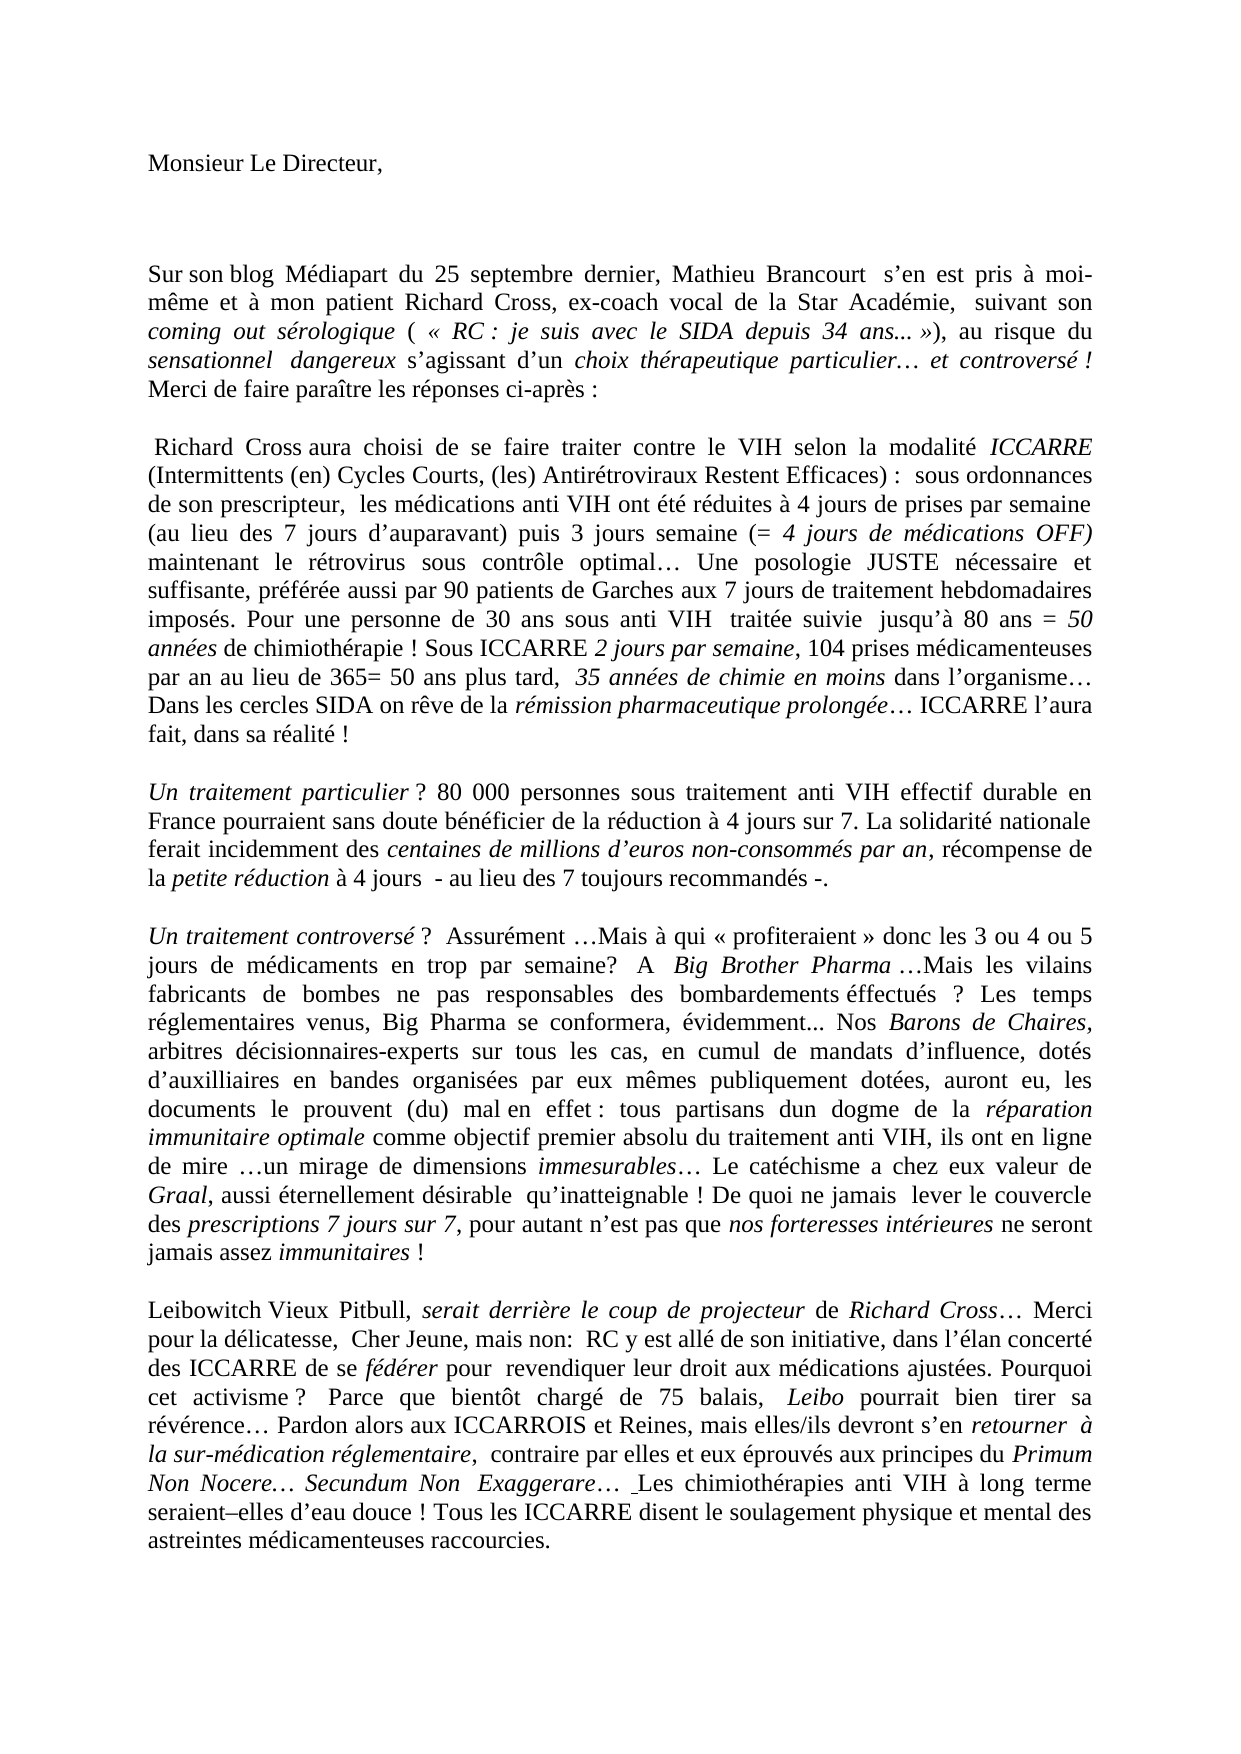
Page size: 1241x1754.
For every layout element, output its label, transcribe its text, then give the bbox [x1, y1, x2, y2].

text aura choisi de se faire traiter contre le VIH selon la modalité ICCARRE (Intermittents (en) Cycles Courts, (les) Antirétroviraux Restent Efficaces) : sous ordonnances de son prescripteur, les médications anti VIH ont été réduites à 4 jours de prises par semaine (au lieu des 7 jours d’auparavant) puis 3 jours semaine (= 4 jours de médications OFF) maintenant le rétrovirus sous contrôle optimal… Une posologie JUSTE nécessaire et suffisante, préférée aussi par 90 patients de Garches aux 7 jours de traitement hebdomadaires imposés. Pour une personne de 30 ans sous anti VIH traitée suivie jusqu’à 80 ans = 50 années de chimiothérapie ! Sous ICCARRE 2 jours par semaine, 104 prises médicamenteuses par an au lieu de 365= 50 ans plus tard, 35 années de chimie en moins dans l’organisme… Dans les cercles SIDA on rêve de la rémission pharmaceutique prolongée… ICCARRE l’aura fait, dans sa réalité ! [148, 432, 1093, 748]
text Sur son blog Médiapart du 25 septembre dernier, Mathieu Brancourt s’en est pris à moi-même et à mon patient , ex-coach vocal de la Star Académie, suivant son coming out sérologique ( « RC : je suis avec le SIDA depuis 34 ans... »), au risque du sensationnel dangereux s’agissant d’un choix thérapeutique particulier… et controversé ! Merci de faire paraître les réponses ci-après : [148, 259, 1093, 402]
text Monsieur Le Directeur, [148, 148, 1093, 176]
text Un traitement controversé ? Assurément …Mais à qui « profiteraient » donc les 3 ou 4 ou 5 jours de médicaments en trop par semaine? A Big Brother Pharma …Mais les vilains fabricants de bombes ne pas responsables des bombardements éffectués ? Les temps réglementaires venus, Big Pharma se conformera, évidemment... Nos Barons de Chaires, arbitres décisionnaires-experts sur tous les cas, en cumul de mandats d’influence, dotés d’auxilliaires en bandes organisées par eux mêmes publiquement dotées, auront eu, les documents le prouvent (du) mal en effet : tous partisans dun dogme de la réparation immunitaire optimale comme objectif premier absolu du traitement anti VIH, ils ont en ligne de mire …un mirage de dimensions immesurables… Le catéchisme a chez eux valeur de Graal, aussi éternellement désirable qu’inatteignable ! De quoi ne jamais lever le couvercle des prescriptions 7 jours sur 7, pour autant n’est pas que nos forteresses intérieures ne seront jamais assez immunitaires ! [148, 921, 1093, 1266]
text Leibowitch Vieux Pitbull, serait derrière le coup de projecteur de … Merci pour la délicatesse, Cher Jeune, mais non: RC y est allé de son initiative, dans l’élan concerté des ICCARRE de se fédérer pour revendiquer leur droit aux médications ajustées. Pourquoi cet activisme ? Parce que bientôt chargé de 75 balais, Leibo pourrait bien tirer sa révérence… Pardon alors aux ICCARROIS et Reines, mais elles/ils devront s’en retourner à la sur-médication réglementaire, contraire par elles et eux éprouvés aux principes du Primum Non Nocere… Secundum Non Exaggerare… Les chimiothérapies anti VIH à long terme seraient–elles d’eau douce ! Tous les ICCARRE disent le soulagement physique et mental des astreintes médicamenteuses raccourcies. [148, 1295, 1093, 1554]
text Un traitement particulier ? 80 000 personnes sous traitement anti VIH effectif durable en France pourraient sans doute bénéficier de la réduction à 4 jours sur 7. La solidarité nationale ferait incidemment des centaines de millions d’euros non-consommés par an, récompense de la petite réduction à 4 jours - au lieu des 7 toujours recommandés -. [148, 777, 1093, 892]
